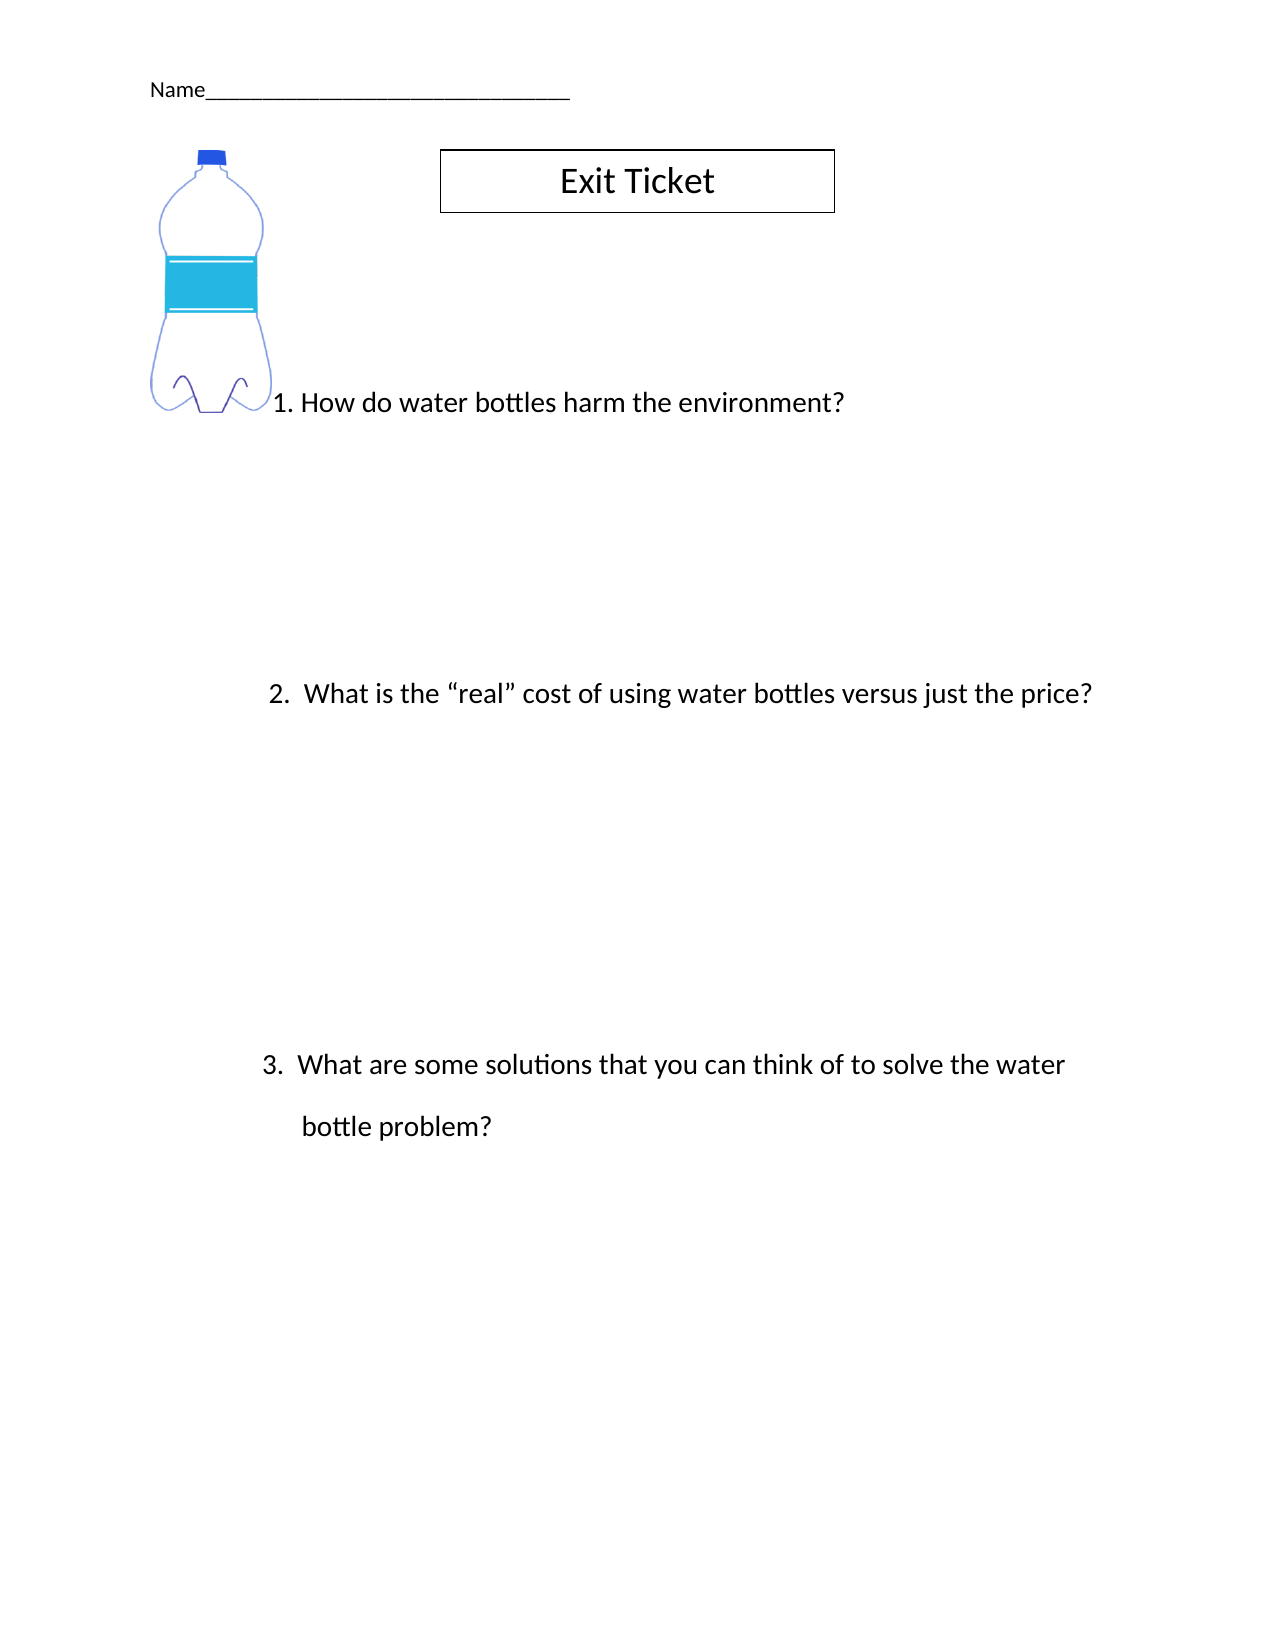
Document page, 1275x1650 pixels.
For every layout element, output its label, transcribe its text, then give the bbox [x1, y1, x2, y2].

text 1. How do water bottles harm the environment? [150, 150, 1125, 420]
text 3. What are some solutions that you can think of to solve the water [150, 1046, 1125, 1082]
text bottle problem? [150, 1108, 1125, 1143]
text 2. What is the “real” cost of using water bottles versus just the price? [150, 676, 1125, 711]
picture [150, 150, 272, 413]
